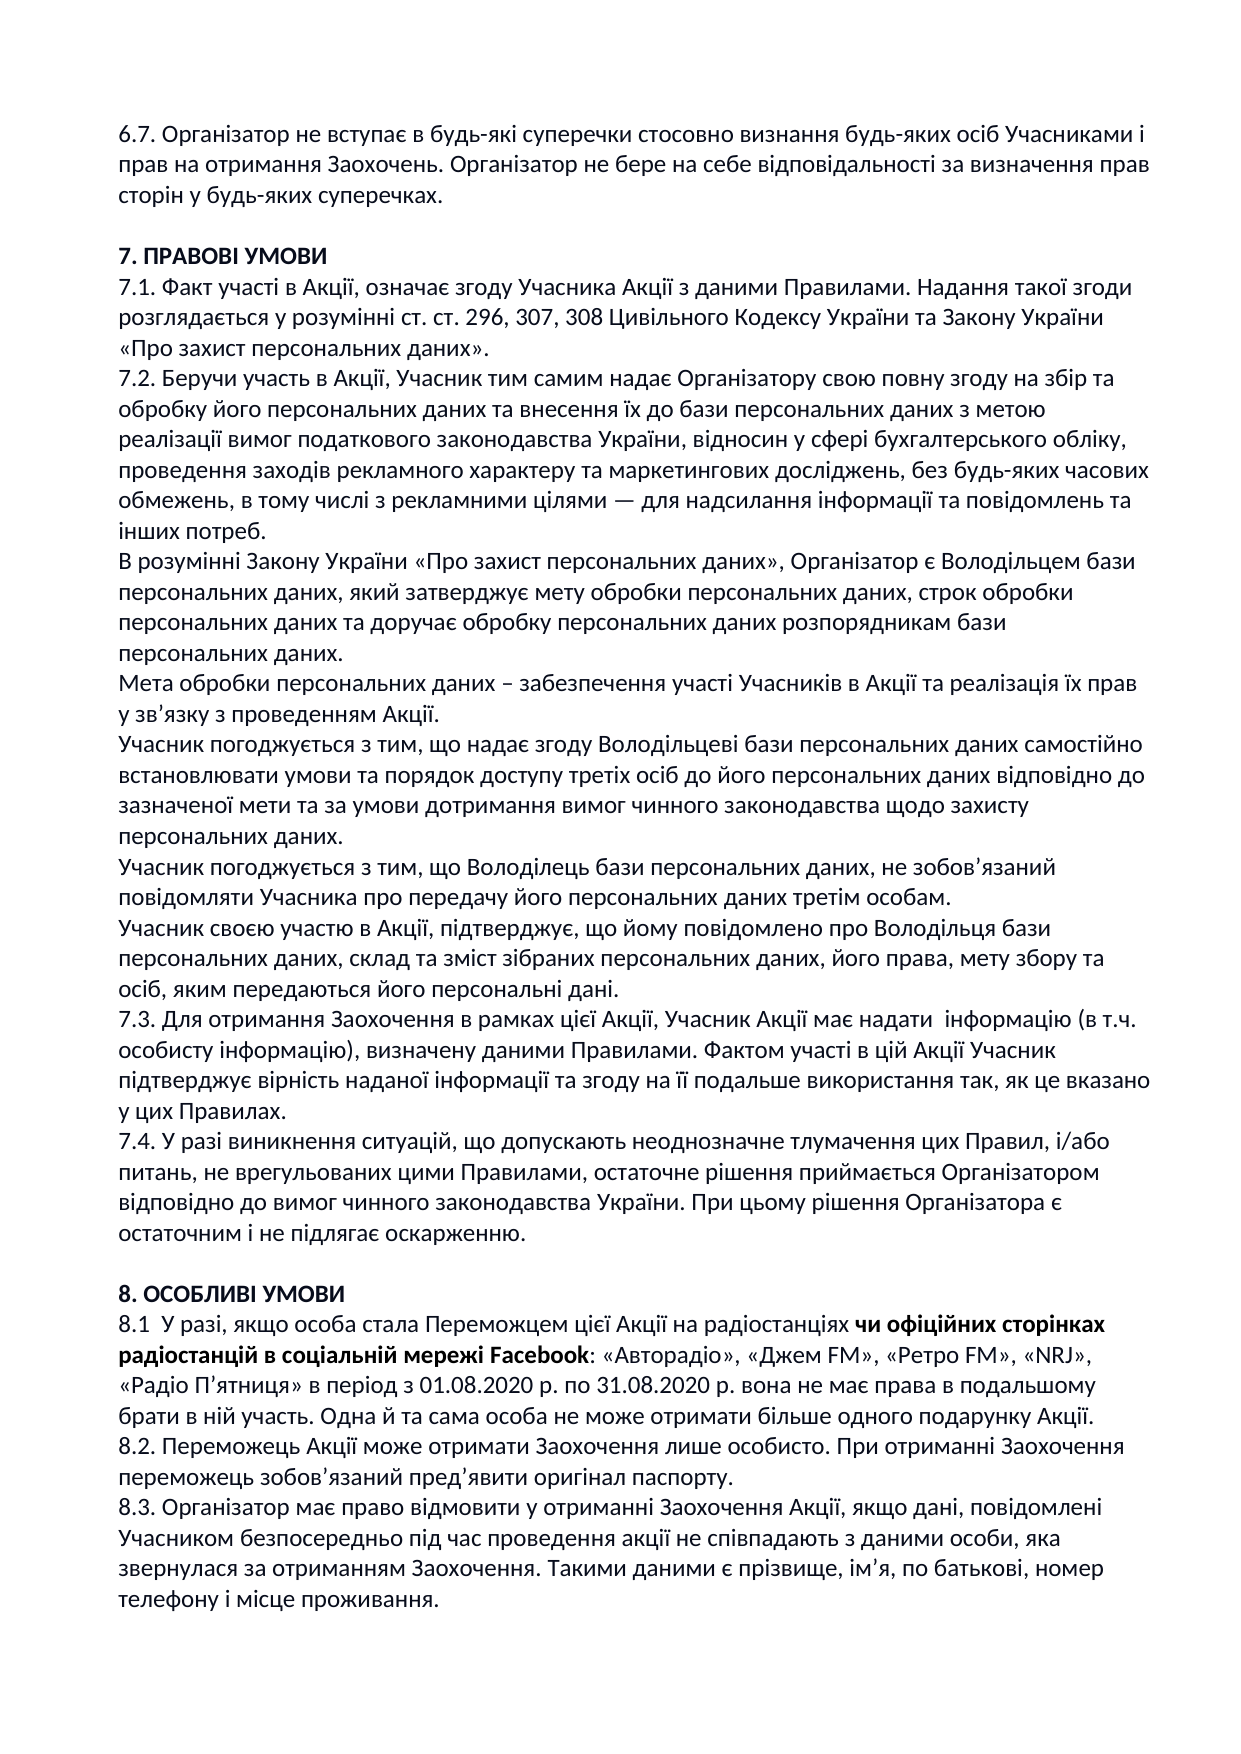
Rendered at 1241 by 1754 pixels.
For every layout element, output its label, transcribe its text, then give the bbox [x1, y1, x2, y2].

text Учасник своєю участю в Акції, підтверджує, що йому повідомлено про Володільця бази персональних даних, склад та зміст зібраних персональних даних, його права, мету збору та осіб, яким передаються його персональні дані. [118, 912, 1152, 1003]
text Учасник погоджується з тим, що Володілець бази персональних даних, не зобов’язаний повідомляти Учасника про передачу його персональних даних третім особам. [118, 851, 1152, 912]
text В розумінні Закону України «Про захист персональних даних», Організатор є Володільцем бази персональних даних, який затверджує мету обробки персональних даних, строк обробки персональних даних та доручає обробку персональних даних розпорядникам бази персональних даних. [118, 545, 1152, 667]
text 6.7. Організатор не вступає в будь-які суперечки стосовно визнання будь-яких осіб Учасниками і прав на отримання Заохочень. Організатор не бере на себе відповідальності за визначення прав сторін у будь-яких суперечках. [118, 118, 1152, 210]
text 7. ПРАВОВІ УМОВИ [118, 240, 1152, 271]
text Учасник погоджується з тим, що надає згоду Володільцеві бази персональних даних самостійно встановлювати умови та порядок доступу третіх осіб до його персональних даних відповідно до зазначеної мети та за умови дотримання вимог чинного законодавства щодо захисту персональних даних. [118, 728, 1152, 851]
text 8.1 У разі, якщо особа стала Переможцем цієї Акції на радіостанціях чи офіційних сторінках радіостанцій в соціальній мережі Facebook: «Авторадіо», «Джем FM», «Ретро FM», «NRJ», «Радіо П’ятниця» в період з 01.08.2020 р. по 31.08.2020 р. вона не має права в подальшому брати в ній участь. Одна й та сама особа не може отримати більше одного подарунку Акції. [118, 1308, 1152, 1431]
text Мета обробки персональних даних – забезпечення участі Учасників в Акції та реалізація їх прав у зв’язку з проведенням Акції. [118, 667, 1152, 728]
text 7.2. Беручи участь в Акції, Учасник тим самим надає Організатору свою повну згоду на збір та обробку його персональних даних та внесення їх до бази персональних даних з метою реалізації вимог податкового законодавства України, відносин у сфері бухгалтерського обліку, проведення заходів рекламного характеру та маркетингових досліджень, без будь-яких часових обмежень, в тому числі з рекламними цілями — для надсилання інформації та повідомлень та інших потреб. [118, 362, 1152, 545]
text 7.1. Факт участі в Акції, означає згоду Учасника Акції з даними Правилами. Надання такої згоди розглядається у розумінні ст. ст. 296, 307, 308 Цивільного Кодексу України та Закону України «Про захист персональних даних». [118, 271, 1152, 362]
text 7.4. У разі виникнення ситуацій, що допускають неоднозначне тлумачення цих Правил, і/або питань, не врегульованих цими Правилами, остаточне рішення приймається Організатором відповідно до вимог чинного законодавства України. При цьому рішення Організатора є остаточним і не підлягає оскарженню. [118, 1125, 1152, 1247]
text 7.3. Для отримання Заохочення в рамках цієї Акції, Учасник Акції має надати інформацію (в т.ч. особисту інформацію), визначену даними Правилами. Фактом участі в цій Акції Учасник підтверджує вірність наданої інформації та згоду на її подальше використання так, як це вказано у цих Правилах. [118, 1003, 1152, 1125]
text 8.2. Переможець Акції може отримати Заохочення лише особисто. При отриманні Заохочення переможець зобов’язаний пред’явити оригінал паспорту. [118, 1431, 1152, 1492]
text 8.3. Організатор має право відмовити у отриманні Заохочення Акції, якщо дані, повідомлені Учасником безпосередньо під час проведення акції не співпадають з даними особи, яка звернулася за отриманням Заохочення. Такими даними є прізвище, ім’я, по батькові, номер телефону і місце проживання. [118, 1492, 1152, 1614]
text 8. ОСОБЛИВІ УМОВИ [118, 1278, 1152, 1308]
